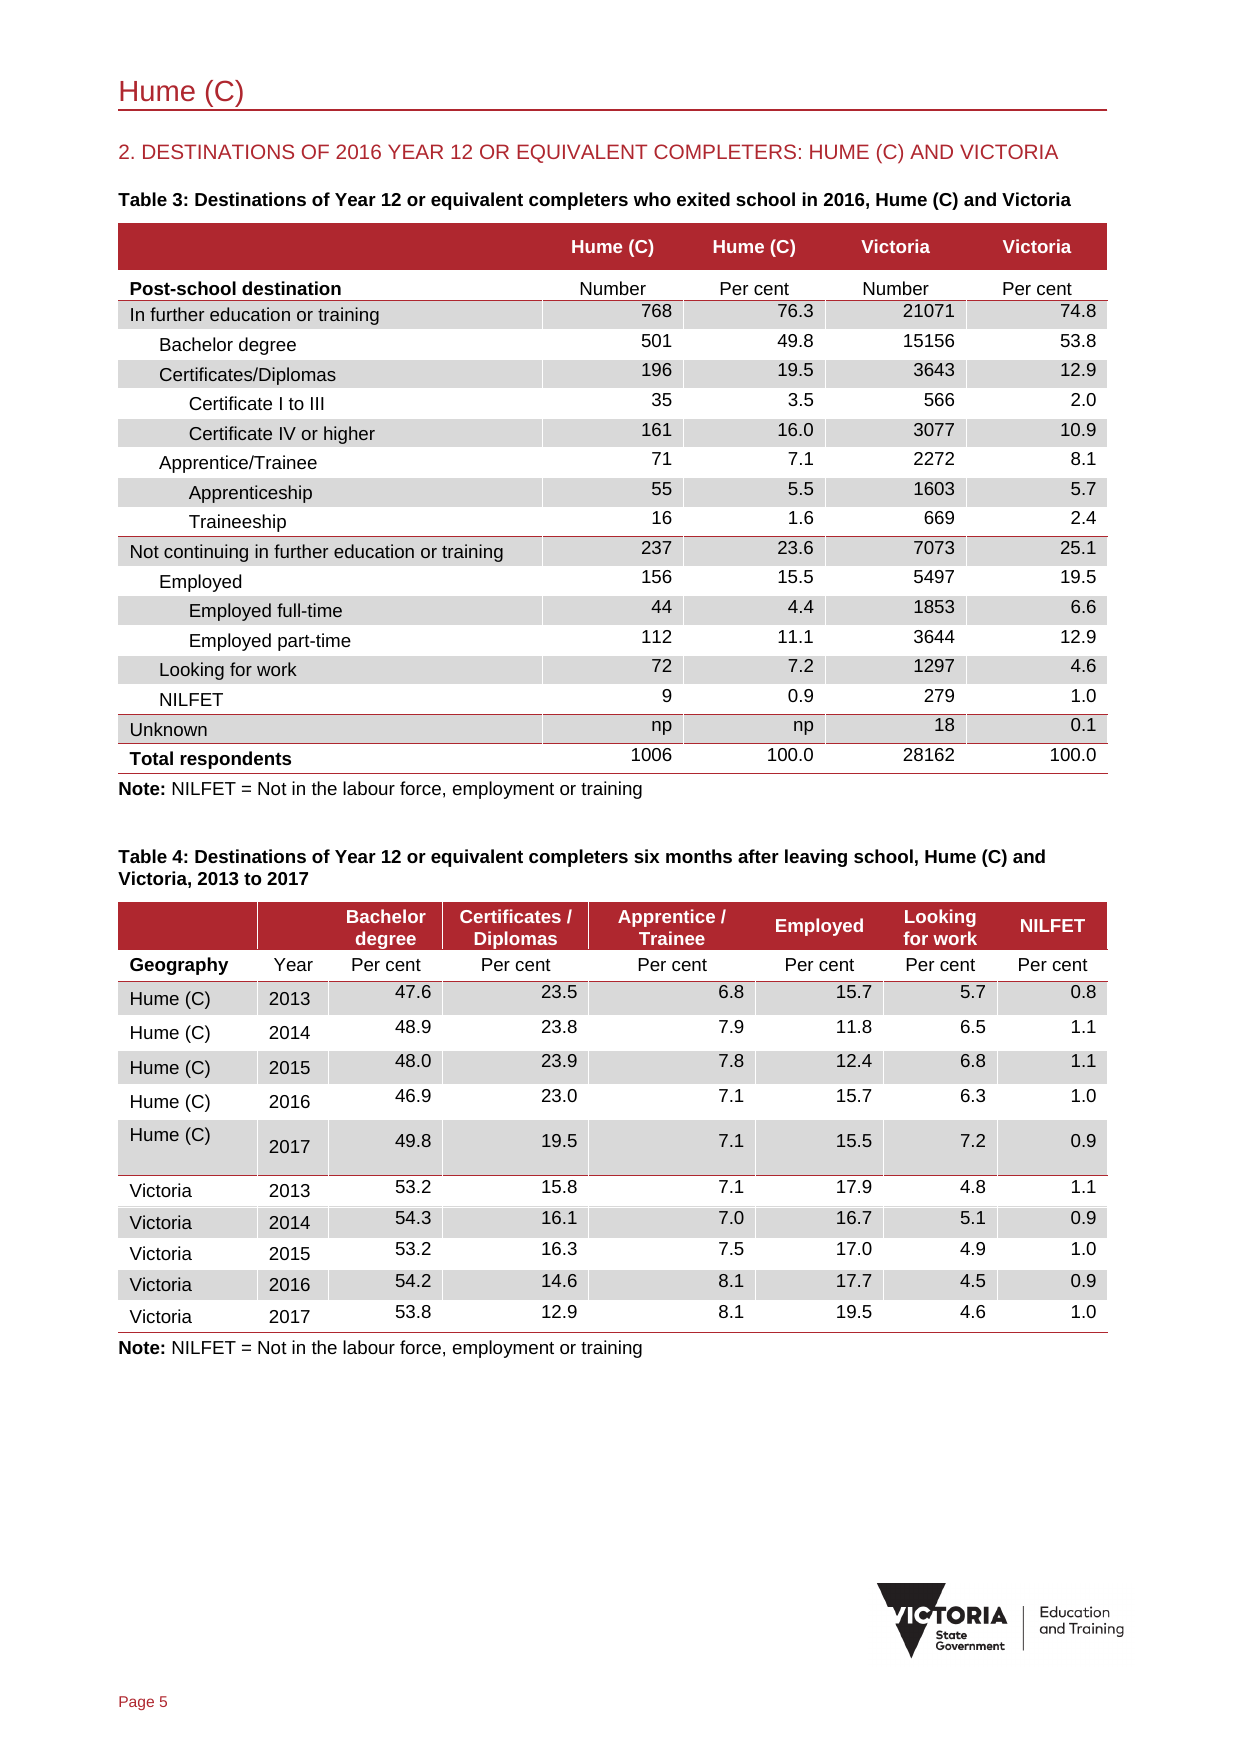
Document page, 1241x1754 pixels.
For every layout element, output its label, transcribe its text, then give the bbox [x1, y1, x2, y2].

table_cell Certificates/Diplomas [118, 360, 542, 388]
table_cell 7073 [826, 537, 966, 566]
table_cell 1.1 [998, 1176, 1107, 1206]
table_header Victoria [825, 223, 966, 270]
table_cell 501 [543, 330, 683, 359]
table_cell 2017 [258, 1120, 328, 1175]
table_cell 12.4 [756, 1051, 883, 1084]
table_cell 8.1 [589, 1270, 755, 1300]
table_header Looking for work [883, 902, 997, 949]
text Note: NILFET = Not in the labour force, employment or training [118, 778, 1107, 800]
table_cell Hume (C) [118, 1085, 257, 1119]
table_cell 23.5 [443, 982, 588, 1015]
table_cell 196 [543, 360, 683, 388]
table_cell 0.9 [998, 1208, 1107, 1238]
table_cell 1.0 [967, 685, 1107, 714]
table_cell 2013 [258, 1176, 328, 1206]
table_cell 17.9 [756, 1176, 883, 1206]
table_cell 16.7 [756, 1208, 883, 1238]
picture [868, 1583, 1135, 1667]
table_cell 3644 [826, 626, 966, 654]
table_cell 2015 [258, 1051, 328, 1084]
table_cell Victoria [118, 1208, 257, 1238]
table_cell Traineeship [118, 508, 542, 536]
table_cell 71 [543, 449, 683, 477]
table_header Hume (C) [542, 223, 683, 270]
table_cell 12.9 [967, 626, 1107, 654]
table_header [258, 902, 329, 949]
table_cell 9 [543, 685, 683, 714]
table_cell Number [825, 273, 966, 299]
table_cell 46.9 [329, 1085, 442, 1119]
table_cell 0.1 [967, 715, 1107, 743]
table_cell Victoria [118, 1270, 257, 1300]
table_cell 49.8 [329, 1120, 442, 1175]
table_cell 28162 [826, 744, 966, 773]
table_cell Year [258, 950, 329, 981]
table_cell 1.0 [998, 1239, 1107, 1269]
table_cell Per cent [966, 273, 1107, 299]
table_cell 14.6 [443, 1270, 588, 1300]
table_cell 7.2 [884, 1120, 997, 1175]
table_cell 48.0 [329, 1051, 442, 1084]
table_cell 17.0 [756, 1239, 883, 1269]
table_cell 7.1 [589, 1085, 755, 1119]
table_cell 2014 [258, 1208, 328, 1238]
table_cell Employed part-time [118, 626, 542, 654]
table_cell np [684, 715, 825, 743]
text Note: NILFET = Not in the labour force, employment or training [118, 1337, 1107, 1358]
table_cell 7.1 [684, 449, 825, 477]
table_cell 3.5 [684, 389, 825, 418]
table_header Bachelor degree [329, 902, 442, 949]
text Table 3: Destinations of Year 12 or equivalent completers who exited school in 2016, Hume (C) and Victoria [118, 189, 1107, 210]
table_cell 6.5 [884, 1016, 997, 1050]
table_cell 15156 [826, 330, 966, 359]
table_cell 53.8 [967, 330, 1107, 359]
table_cell 25.1 [967, 537, 1107, 566]
table_cell 55 [543, 478, 683, 507]
table_cell 1.6 [684, 508, 825, 536]
table_cell Looking for work [118, 656, 542, 684]
table_cell 566 [826, 389, 966, 418]
table_cell Not continuing in further education or training [118, 537, 542, 566]
table_cell 5.5 [684, 478, 825, 507]
table_cell Per cent [755, 950, 883, 981]
table_cell 54.2 [329, 1270, 442, 1300]
table_cell 23.8 [443, 1016, 588, 1050]
table_header Employed [755, 902, 883, 949]
table_cell 237 [543, 537, 683, 566]
table_cell 1853 [826, 596, 966, 625]
table_cell 16.3 [443, 1239, 588, 1269]
table_cell Apprenticeship [118, 478, 542, 507]
table_cell 74.8 [967, 301, 1107, 329]
table_cell Unknown [118, 715, 542, 743]
table_cell 10.9 [967, 419, 1107, 447]
table_cell 1.0 [998, 1085, 1107, 1119]
table_header [118, 223, 542, 270]
table_cell Hume (C) [118, 1120, 257, 1175]
table_header Hume (C) [683, 223, 825, 270]
table_cell 2272 [826, 449, 966, 477]
table_cell 8.1 [967, 449, 1107, 477]
table_cell Employed [118, 567, 542, 595]
table_cell 54.3 [329, 1208, 442, 1238]
table_cell 768 [543, 301, 683, 329]
table_cell 6.8 [589, 982, 755, 1015]
table_cell 100.0 [967, 744, 1107, 773]
table_cell 112 [543, 626, 683, 654]
table_cell np [543, 715, 683, 743]
table_cell 53.2 [329, 1239, 442, 1269]
table_cell In further education or training [118, 301, 542, 329]
table_cell 2016 [258, 1085, 328, 1119]
table_cell Certificate IV or higher [118, 419, 542, 447]
table_cell 76.3 [684, 301, 825, 329]
table_cell 0.9 [684, 685, 825, 714]
table_cell 1.1 [998, 1016, 1107, 1050]
table_cell Geography [118, 950, 257, 981]
table_cell 48.9 [329, 1016, 442, 1050]
table_cell 35 [543, 389, 683, 418]
table_cell 2.4 [967, 508, 1107, 536]
table_cell 5.7 [884, 982, 997, 1015]
table_cell 2.0 [967, 389, 1107, 418]
table_cell 1603 [826, 478, 966, 507]
table_cell 49.8 [684, 330, 825, 359]
table_cell 4.6 [884, 1301, 997, 1332]
table_cell 161 [543, 419, 683, 447]
table_cell 16.1 [443, 1208, 588, 1238]
table_cell Per cent [443, 950, 588, 981]
table_cell 669 [826, 508, 966, 536]
table_cell 0.8 [998, 982, 1107, 1015]
table_header Apprentice / Trainee [589, 902, 755, 949]
table_cell 5.7 [967, 478, 1107, 507]
table_cell 53.8 [329, 1301, 442, 1332]
table_cell Post-school destination [118, 273, 542, 299]
table_cell 53.2 [329, 1176, 442, 1206]
table_cell 23.9 [443, 1051, 588, 1084]
table_cell 7.1 [589, 1120, 755, 1175]
table_cell 2017 [258, 1301, 328, 1332]
table_cell Hume (C) [118, 1016, 257, 1050]
table_cell Hume (C) [118, 1051, 257, 1084]
table_cell 15.5 [756, 1120, 883, 1175]
table_cell Bachelor degree [118, 330, 542, 359]
table_header Victoria [966, 223, 1107, 270]
table_header NILFET [997, 902, 1107, 949]
table_cell 15.5 [684, 567, 825, 595]
table_cell 2015 [258, 1239, 328, 1269]
table_cell 156 [543, 567, 683, 595]
table_cell 16.0 [684, 419, 825, 447]
table_cell 17.7 [756, 1270, 883, 1300]
table_cell 15.7 [756, 1085, 883, 1119]
table_cell NILFET [118, 685, 542, 714]
table_cell 12.9 [967, 360, 1107, 388]
table_cell Per cent [883, 950, 997, 981]
table_cell 19.5 [684, 360, 825, 388]
table_cell 11.1 [684, 626, 825, 654]
text Table 4: Destinations of Year 12 or equivalent completers six months after leaving school, Hume (C) and Victoria, 2013 to 2017 [118, 846, 1107, 889]
table_cell 16 [543, 508, 683, 536]
table_cell 1006 [543, 744, 683, 773]
table_cell 19.5 [967, 567, 1107, 595]
table_cell Apprentice/Trainee [118, 449, 542, 477]
table_cell 23.0 [443, 1085, 588, 1119]
table_cell 100.0 [684, 744, 825, 773]
table_cell 44 [543, 596, 683, 625]
table_cell Victoria [118, 1176, 257, 1206]
table_cell 0.9 [998, 1120, 1107, 1175]
table_cell 6.3 [884, 1085, 997, 1119]
table_cell 19.5 [756, 1301, 883, 1332]
table_cell Victoria [118, 1239, 257, 1269]
table_cell 2013 [258, 982, 328, 1015]
table_cell Employed full-time [118, 596, 542, 625]
table_cell 1.1 [998, 1051, 1107, 1084]
table_cell 19.5 [443, 1120, 588, 1175]
table_cell 23.6 [684, 537, 825, 566]
table_cell 3643 [826, 360, 966, 388]
table_cell Per cent [589, 950, 755, 981]
table_cell Victoria [118, 1301, 257, 1332]
table_cell 11.8 [756, 1016, 883, 1050]
table_cell 5497 [826, 567, 966, 595]
table_header [118, 902, 257, 949]
table_cell Number [542, 273, 683, 299]
table_cell 7.0 [589, 1208, 755, 1238]
table_cell 2014 [258, 1016, 328, 1050]
table_cell Per cent [683, 273, 825, 299]
table_cell Hume (C) [118, 982, 257, 1015]
table_cell 8.1 [589, 1301, 755, 1332]
table_cell 15.8 [443, 1176, 588, 1206]
table_cell 21071 [826, 301, 966, 329]
table_cell Per cent [329, 950, 442, 981]
table_cell Total respondents [118, 744, 542, 773]
table_cell 4.8 [884, 1176, 997, 1206]
table_cell 6.6 [967, 596, 1107, 625]
table_cell 4.5 [884, 1270, 997, 1300]
table_cell 2016 [258, 1270, 328, 1300]
table_cell 7.1 [589, 1176, 755, 1206]
table_cell 12.9 [443, 1301, 588, 1332]
table_cell 7.2 [684, 656, 825, 684]
table_cell 7.8 [589, 1051, 755, 1084]
table_cell 279 [826, 685, 966, 714]
table_cell 15.7 [756, 982, 883, 1015]
table_cell 5.1 [884, 1208, 997, 1238]
table_cell 4.4 [684, 596, 825, 625]
table_cell 4.6 [967, 656, 1107, 684]
table_cell 72 [543, 656, 683, 684]
table_cell 18 [826, 715, 966, 743]
table_cell 3077 [826, 419, 966, 447]
table_cell 1297 [826, 656, 966, 684]
table_cell 4.9 [884, 1239, 997, 1269]
table_cell 1.0 [998, 1301, 1107, 1332]
table_cell Per cent [997, 950, 1107, 981]
subtitle 2. Destinations of 2016 Year 12 or equivalent completers: Hume (C) and Victoria [118, 140, 1107, 164]
table_cell 47.6 [329, 982, 442, 1015]
table_header Certificates / Diplomas [443, 902, 588, 949]
table_cell 7.5 [589, 1239, 755, 1269]
table_cell 0.9 [998, 1270, 1107, 1300]
table_cell Certificate I to III [118, 389, 542, 418]
table_cell 6.8 [884, 1051, 997, 1084]
table_cell 7.9 [589, 1016, 755, 1050]
